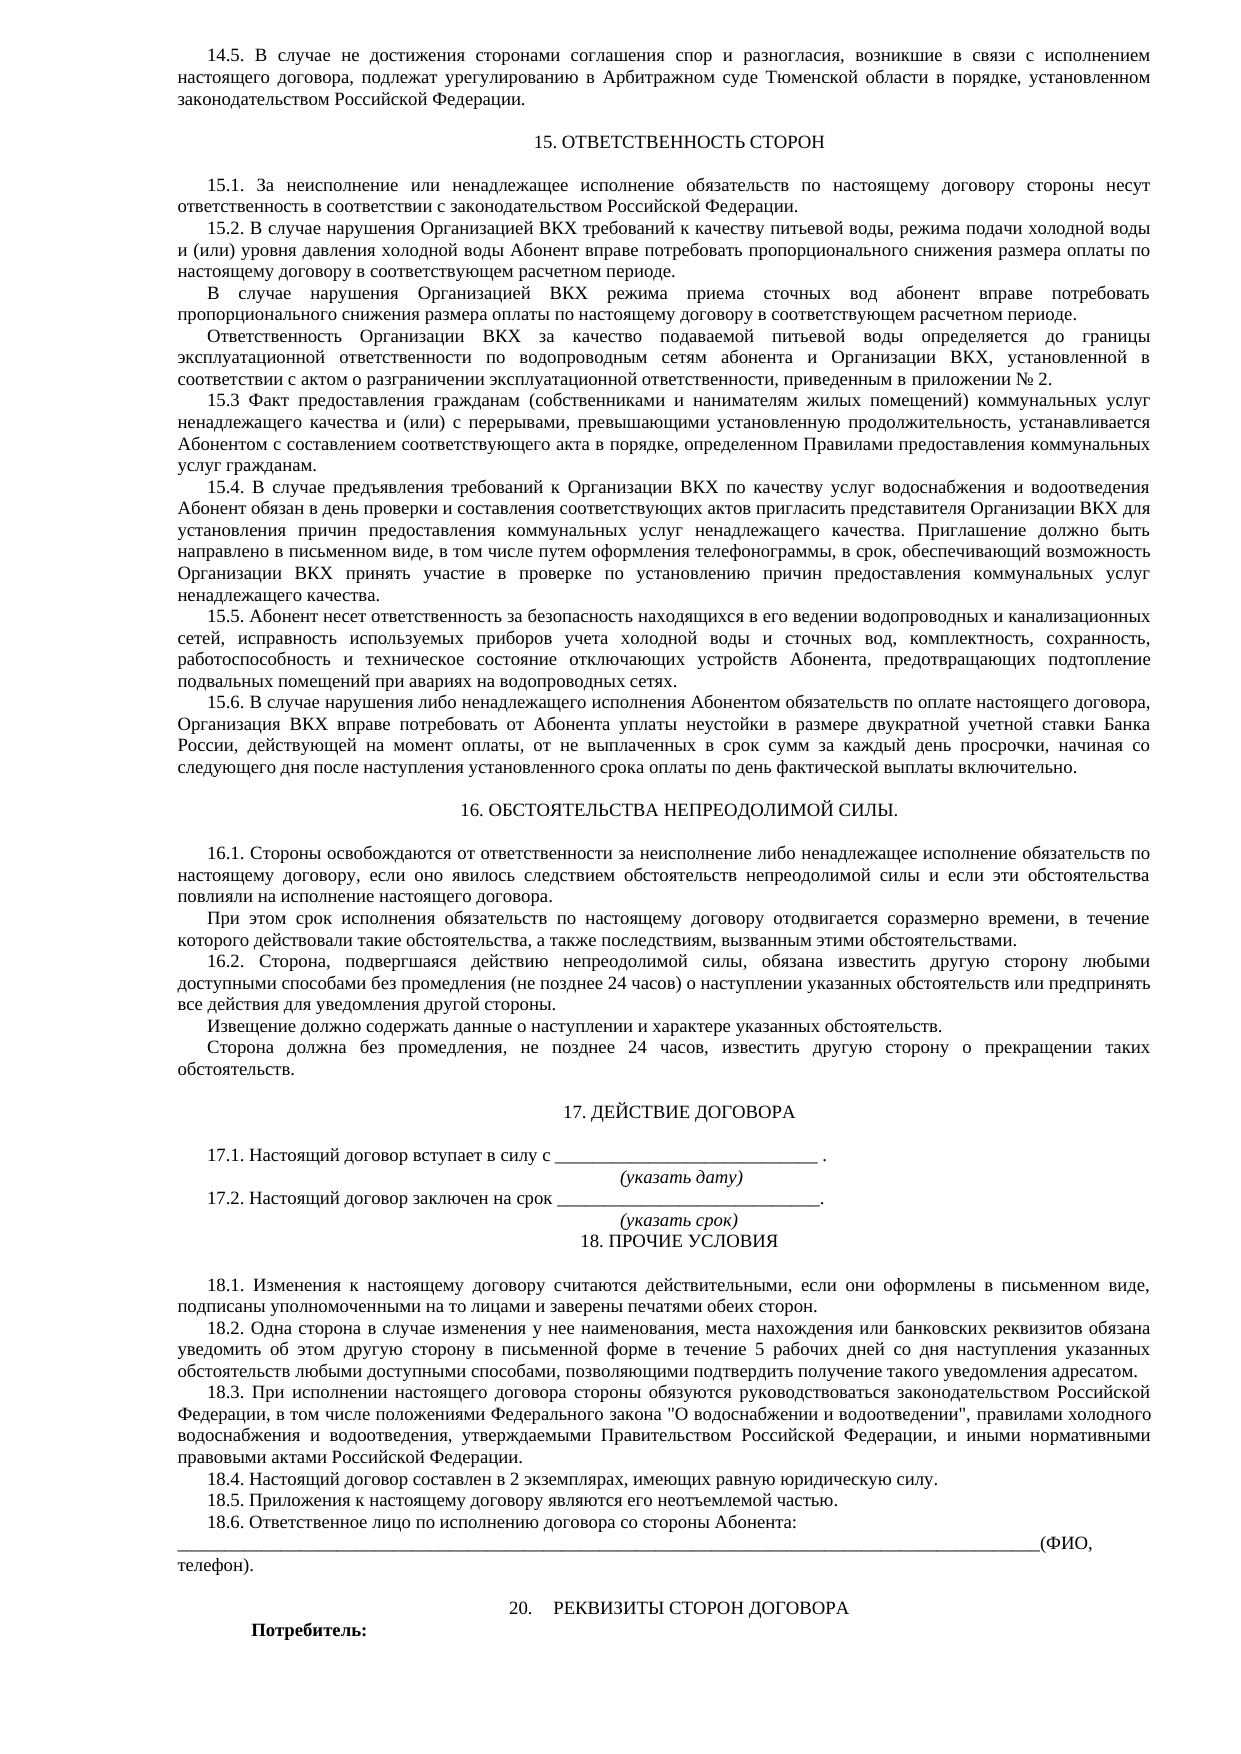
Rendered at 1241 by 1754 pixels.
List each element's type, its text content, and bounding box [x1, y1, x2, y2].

text 15.1. За неисполнение или ненадлежащее исполнение обязательств по настоящему договору стороны несут ответственность в соответствии с законодательством Российской Федерации. [177, 174, 1152, 217]
text 15. ОТВЕТСТВЕННОСТЬ СТОРОН [177, 131, 1152, 152]
text 18.3. При исполнении настоящего договора стороны обязуются руководствоваться законодательством Российской Федерации, в том числе положениями Федерального закона "О водоснабжении и водоотведении", правилами холодного водоснабжения и водоотведения, утверждаемыми Правительством Российской Федерации, и иными нормативными правовыми актами Российской Федерации. [177, 1381, 1152, 1467]
text 18.1. Изменения к настоящему договору считаются действительными, если они оформлены в письменном виде, подписаны уполномоченными на то лицами и заверены печатями обеих сторон. [177, 1273, 1152, 1317]
text 17.1. Настоящий договор вступает в силу с ____________________________ . [177, 1144, 1152, 1166]
list 15.3 Факт предоставления гражданам (собственниками и нанимателям жилых помещений) коммунальных услуг ненадлежащего качества и (или) с перерывами, превышающими установленную продолжительность, устанавливается Абонентом с составлением соответствующего акта в порядке, определенном Правилами предоставления коммунальных услуг гражданам. [177, 389, 1152, 476]
text 18. ПРОЧИЕ УСЛОВИЯ [177, 1230, 1152, 1252]
text 18.5. Приложения к настоящему договору являются его неотъемлемой частью. [177, 1489, 1152, 1511]
text 16.1. Стороны освобождаются от ответственности за неисполнение либо ненадлежащее исполнение обязательств по настоящему договору, если оно явилось следствием обстоятельств непреодолимой силы и если эти обстоятельства повлияли на исполнение настоящего договора. [177, 842, 1152, 907]
text 18.4. Настоящий договор составлен в 2 экземплярах, имеющих равную юридическую силу. [177, 1467, 1152, 1489]
text Ответственность Организации ВКХ за качество подаваемой питьевой воды определяется до границы эксплуатационной ответственности по водопроводным сетям абонента и Организации ВКХ, установленной в соответствии с актом о разграничении эксплуатационной ответственности, приведенным в приложении № 2. [177, 325, 1152, 389]
list 15.4. В случае предъявления требований к Организации ВКХ по качеству услуг водоснабжения и водоотведения Абонент обязан в день проверки и составления соответствующих актов пригласить представителя Организации ВКХ для установления причин предоставления коммунальных услуг ненадлежащего качества. Приглашение должно быть направлено в письменном виде, в том числе путем оформления телефонограммы, в срок, обеспечивающий возможность Организации ВКХ принять участие в проверке по установлению причин предоставления коммунальных услуг ненадлежащего качества. [177, 476, 1152, 605]
text 15.2. В случае нарушения Организацией ВКХ требований к качеству питьевой воды, режима подачи холодной воды и (или) уровня давления холодной воды Абонент вправе потребовать пропорционального снижения размера оплаты по настоящему договору в соответствующем расчетном периоде. [177, 217, 1152, 282]
text (указать срок) [177, 1209, 1152, 1230]
text (указать дату) [177, 1166, 1152, 1187]
text 14.5. В случае не достижения сторонами соглашения спор и разногласия, возникшие в связи с исполнением настоящего договора, подлежат урегулированию в Арбитражном суде Тюменской области в порядке, установленном законодательством Российской Федерации. [177, 44, 1152, 109]
list 15.5. Абонент несет ответственность за безопасность находящихся в его ведении водопроводных и канализационных сетей, исправность используемых приборов учета холодной воды и сточных вод, комплектность, сохранность, работоспособность и техническое состояние отключающих устройств Абонента, предотвращающих подтопление подвальных помещений при авариях на водопроводных сетях. [177, 605, 1152, 691]
text 18.2. Одна сторона в случае изменения у нее наименования, места нахождения или банковских реквизитов обязана уведомить об этом другую сторону в письменной форме в течение 5 рабочих дней со дня наступления указанных обстоятельств любыми доступными способами, позволяющими подтвердить получение такого уведомления адресатом. [177, 1317, 1152, 1381]
text 17. ДЕЙСТВИЕ ДОГОВОРА [177, 1101, 1152, 1122]
text Сторона должна без промедления, не позднее 24 часов, известить другую сторону о прекращении таких обстоятельств. [177, 1036, 1152, 1079]
text 16.2. Сторона, подвергшаяся действию непреодолимой силы, обязана известить другую сторону любыми доступными способами без промедления (не позднее 24 часов) о наступлении указанных обстоятельств или предпринять все действия для уведомления другой стороны. [177, 950, 1152, 1015]
text При этом срок исполнения обязательств по настоящему договору отодвигается соразмерно времени, в течение которого действовали такие обстоятельства, а также последствиям, вызванным этими обстоятельствами. [177, 907, 1152, 950]
text Извещение должно содержать данные о наступлении и характере указанных обстоятельств. [177, 1015, 1152, 1036]
text 17.2. Настоящий договор заключен на срок ____________________________. [177, 1187, 1152, 1209]
list 15.6. В случае нарушения либо ненадлежащего исполнения Абонентом обязательств по оплате настоящего договора, Организация ВКХ вправе потребовать от Абонента уплаты неустойки в размере двукратной учетной ставки Банка России, действующей на момент оплаты, от не выплаченных в срок сумм за каждый день просрочки, начиная со следующего дня после наступления установленного срока оплаты по день фактической выплаты включительно. [177, 691, 1152, 777]
text 20. РЕКВИЗИТЫ СТОРОН ДОГОВОРА [177, 1597, 1152, 1618]
text 16. ОБСТОЯТЕЛЬСТВА НЕПРЕОДОЛИМОЙ СИЛЫ. [177, 799, 1152, 821]
text В случае нарушения Организацией ВКХ режима приема сточных вод абонент вправе потребовать пропорционального снижения размера оплаты по настоящему договору в соответствующем расчетном периоде. [177, 282, 1152, 325]
text 18.6. Ответственное лицо по исполнению договора со стороны Абонента: ____________________________________________________________________________________________(ФИО, телефон). [177, 1511, 1152, 1575]
text Потребитель: [177, 1618, 1152, 1640]
